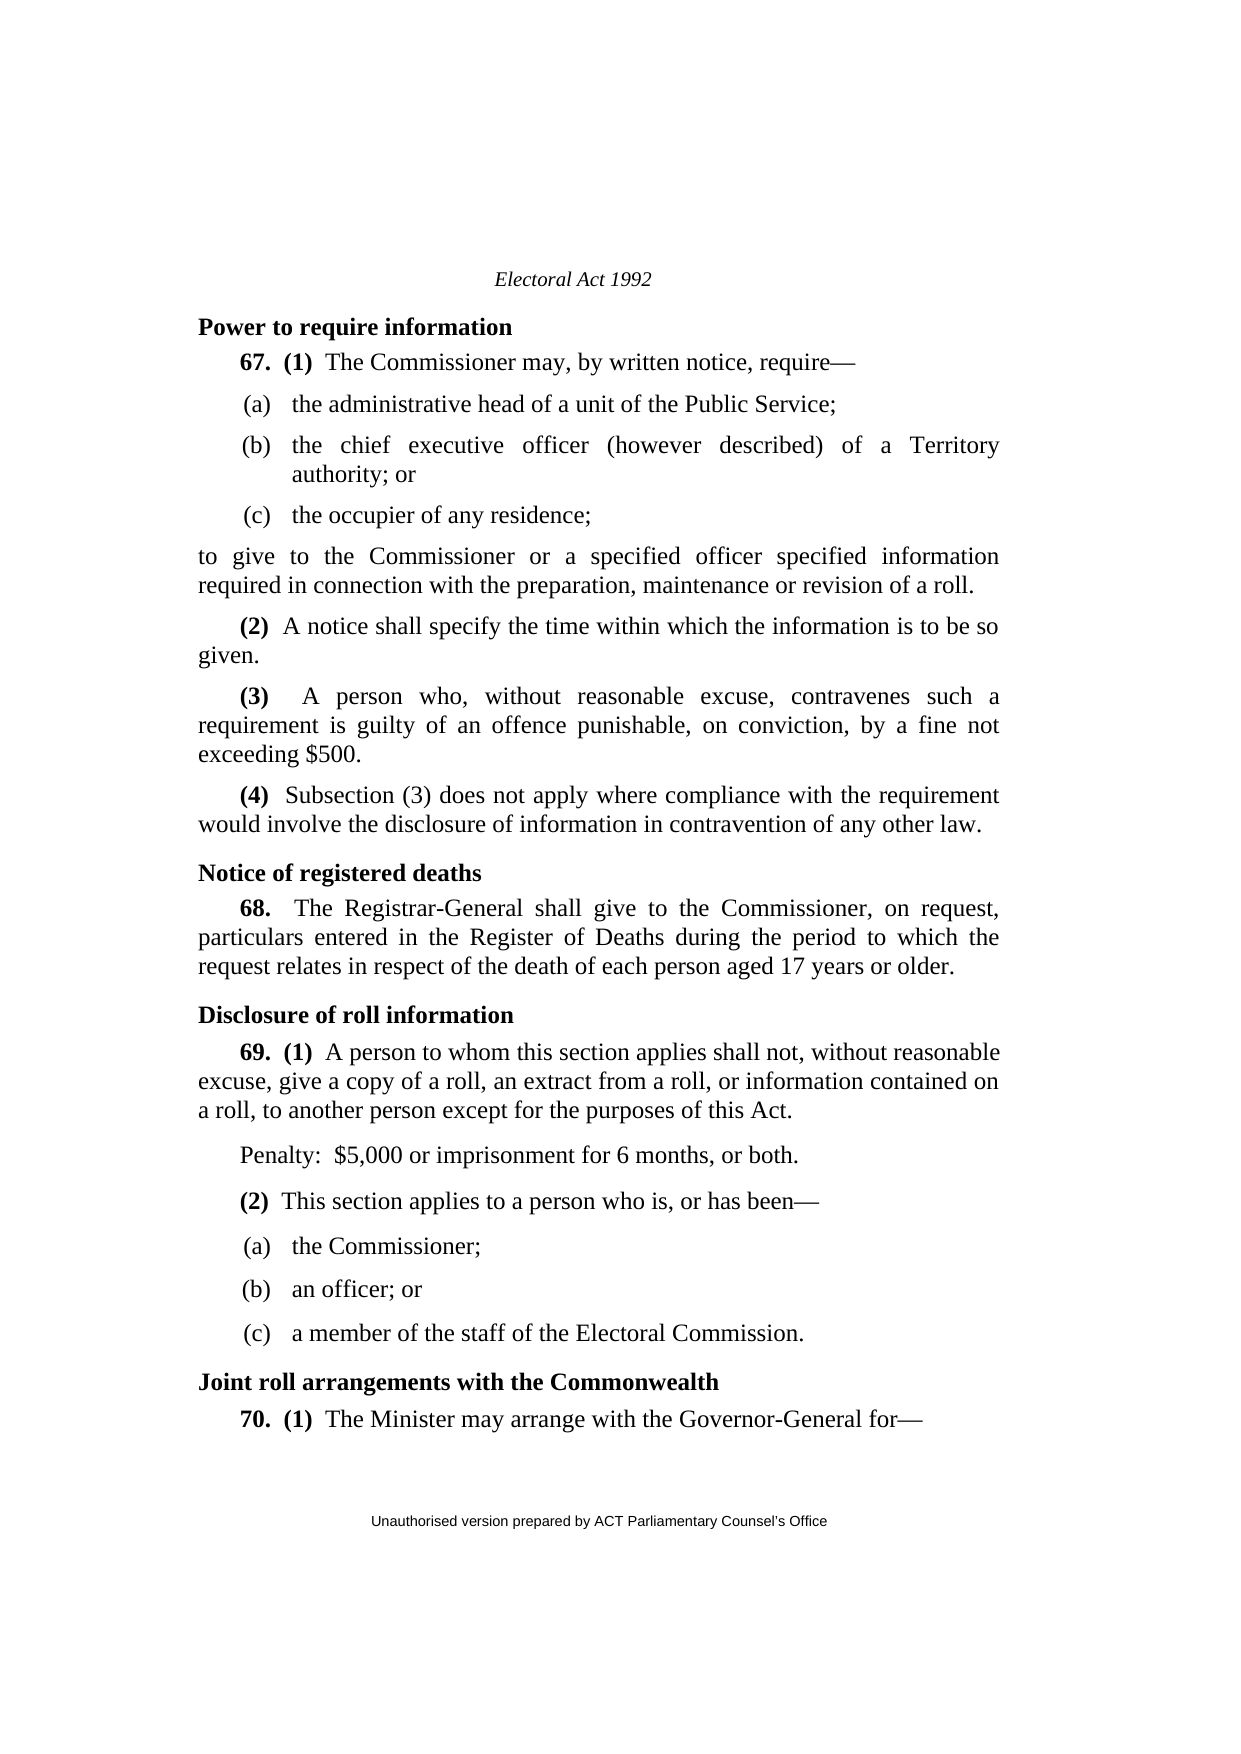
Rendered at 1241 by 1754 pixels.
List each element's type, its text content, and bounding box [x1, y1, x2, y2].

subtitle Notice of registered deaths [198, 858, 1001, 887]
text to give to the Commissioner or a specified officer specified information required in connection with the preparation, maintenance or revision of a roll. [198, 541, 1001, 599]
text (c) a member of the staff of the Electoral Commission. [198, 1318, 1001, 1347]
subtitle Disclosure of roll information [198, 1000, 1001, 1029]
subtitle Power to require information [198, 312, 1001, 341]
text (a) the Commissioner; [198, 1231, 1001, 1260]
subtitle Joint roll arrangements with the Commonwealth [198, 1367, 1001, 1396]
text (3) A person who, without reasonable excuse, contravenes such a requirement is guilty of an offence punishable, on conviction, by a fine not exceeding $500. [198, 681, 1001, 767]
text (a) the administrative head of a unit of the Public Service; [198, 389, 1001, 417]
text (b) the chief executive officer (however described) of a Territory authority; or [198, 430, 1001, 487]
text Penalty: $5,000 or imprisonment for 6 months, or both. [198, 1140, 1001, 1169]
text (c) the occupier of any residence; [198, 500, 1001, 529]
text 70. (1) The Minister may arrange with the Governor-General for— [198, 1404, 1001, 1433]
text (2) A notice shall specify the time within which the information is to be so given. [198, 611, 1001, 669]
text (2) This section applies to a person who is, or has been— [198, 1186, 1001, 1214]
text (b) an officer; or [198, 1274, 1001, 1303]
text 67. (1) The Commissioner may, by written notice, require— [198, 347, 1001, 376]
text (4) Subsection (3) does not apply where compliance with the requirement would involve the disclosure of information in contravention of any other law. [198, 780, 1001, 837]
text 68. The Registrar-General shall give to the Commissioner, on request, particulars entered in the Register of Deaths during the period to which the request relates in respect of the death of each person aged 17 years or older. [198, 893, 1001, 979]
text 69. (1) A person to whom this section applies shall not, without reasonable excuse, give a copy of a roll, an extract from a roll, or information contained on a roll, to another person except for the purposes of this Act. [198, 1037, 1001, 1124]
